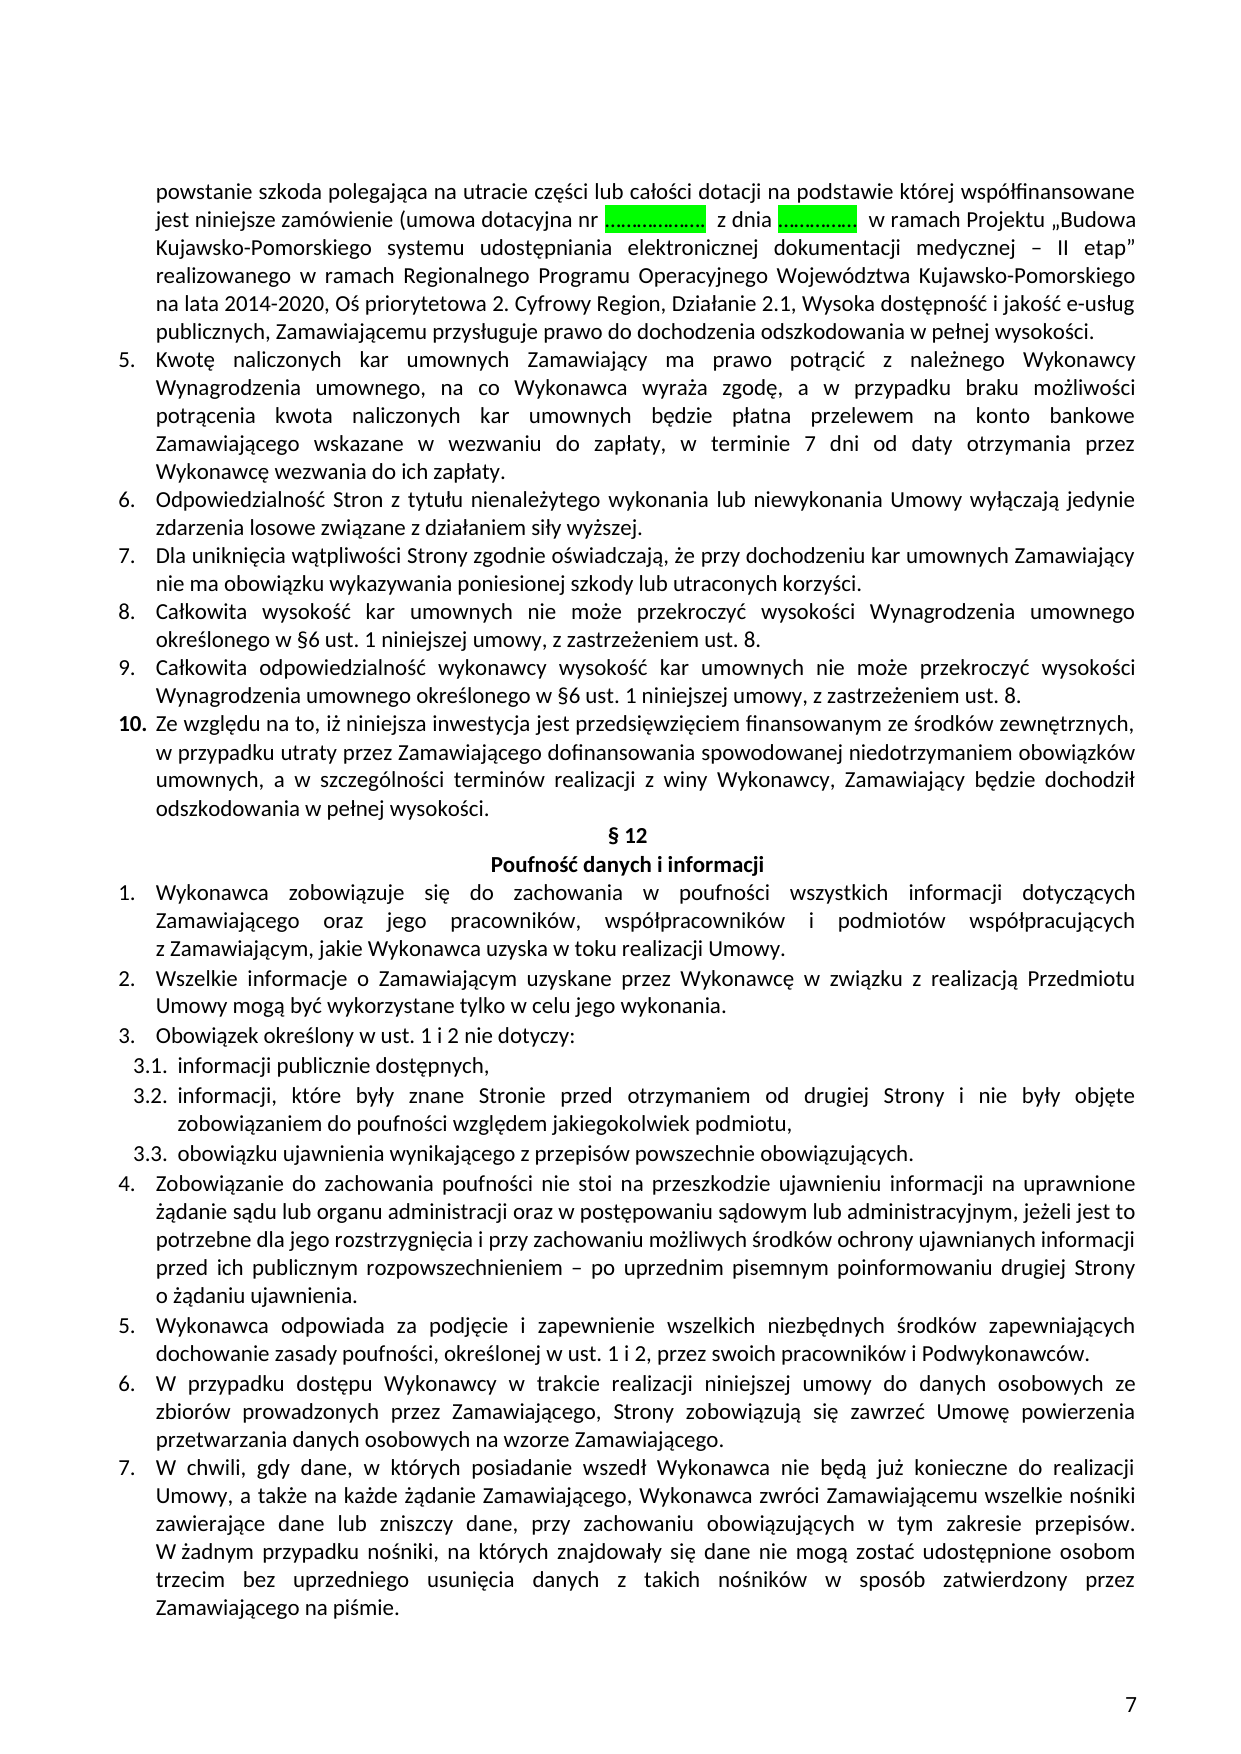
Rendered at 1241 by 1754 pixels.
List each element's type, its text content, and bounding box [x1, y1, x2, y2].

list W przypadku dostępu Wykonawcy w trakcie realizacji niniejszej umowy do danych osobowych ze zbiorów prowadzonych przez Zamawiającego, Strony zobowiązują się zawrzeć Umowę powierzenia przetwarzania danych osobowych na wzorze Zamawiającego. [118, 1369, 1137, 1453]
list Ze względu na to, iż niniejsza inwestycja jest przedsięwzięciem finansowanym ze środków zewnętrznych, w przypadku utraty przez Zamawiającego dofinansowania spowodowanej niedotrzymaniem obowiązków umownych, a w szczególności terminów realizacji z winy Wykonawcy, Zamawiający będzie dochodził odszkodowania w pełnej wysokości. [118, 709, 1137, 822]
list obowiązku ujawnienia wynikającego z przepisów powszechnie obowiązujących. [133, 1139, 1137, 1167]
list Całkowita odpowiedzialność wykonawcy wysokość kar umownych nie może przekroczyć wysokości Wynagrodzenia umownego określonego w §6 ust. 1 niniejszej umowy, z zastrzeżeniem ust. 8. [118, 653, 1137, 709]
text Poufność danych i informacji [118, 850, 1137, 878]
list informacji, które były znane Stronie przed otrzymaniem od drugiej Strony i nie były objęte zobowiązaniem do poufności względem jakiegokolwiek podmiotu, [133, 1081, 1137, 1137]
list Całkowita wysokość kar umownych nie może przekroczyć wysokości Wynagrodzenia umownego określonego w §6 ust. 1 niniejszej umowy, z zastrzeżeniem ust. 8. [118, 597, 1137, 653]
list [118, 177, 1137, 345]
list Obowiązek określony w ust. 1 i 2 nie dotyczy: [118, 1022, 1137, 1049]
list Zobowiązanie do zachowania poufności nie stoi na przeszkodzie ujawnieniu informacji na uprawnione żądanie sądu lub organu administracji oraz w postępowaniu sądowym lub administracyjnym, jeżeli jest to potrzebne dla jego rozstrzygnięcia i przy zachowaniu możliwych środków ochrony ujawnianych informacji przed ich publicznym rozpowszechnieniem – po uprzednim pisemnym poinformowaniu drugiej Strony o żądaniu ujawnienia. [118, 1169, 1137, 1309]
text § 12 [118, 822, 1137, 850]
list Wykonawca odpowiada za podjęcie i zapewnienie wszelkich niezbędnych środków zapewniających dochowanie zasady poufności, określonej w ust. 1 i 2, przez swoich pracowników i Podwykonawców. [118, 1311, 1137, 1367]
list W chwili, gdy dane, w których posiadanie wszedł Wykonawca nie będą już konieczne do realizacji Umowy, a także na każde żądanie Zamawiającego, Wykonawca zwróci Zamawiającemu wszelkie nośniki zawierające dane lub zniszczy dane, przy zachowaniu obowiązujących w tym zakresie przepisów. W żadnym przypadku nośniki, na których znajdowały się dane nie mogą zostać udostępnione osobom trzecim bez uprzedniego usunięcia danych z takich nośników w sposób zatwierdzony przez Zamawiającego na piśmie. [118, 1453, 1137, 1621]
list Dla uniknięcia wątpliwości Strony zgodnie oświadczają, że przy dochodzeniu kar umownych Zamawiający nie ma obowiązku wykazywania poniesionej szkody lub utraconych korzyści. [118, 541, 1137, 597]
list informacji publicznie dostępnych, [133, 1051, 1137, 1079]
list Wykonawca zobowiązuje się do zachowania w poufności wszystkich informacji dotyczących Zamawiającego oraz jego pracowników, współpracowników i podmiotów współpracujących z Zamawiającym, jakie Wykonawca uzyska w toku realizacji Umowy. [118, 878, 1137, 962]
list Odpowiedzialność Stron z tytułu nienależytego wykonania lub niewykonania Umowy wyłączają jedynie zdarzenia losowe związane z działaniem siły wyższej. [118, 485, 1137, 541]
list Wszelkie informacje o Zamawiającym uzyskane przez Wykonawcę w związku z realizacją Przedmiotu Umowy mogą być wykorzystane tylko w celu jego wykonania. [118, 964, 1137, 1020]
list Kwotę naliczonych kar umownych Zamawiający ma prawo potrącić z należnego Wykonawcy Wynagrodzenia umownego, na co Wykonawca wyraża zgodę, a w przypadku braku możliwości potrącenia kwota naliczonych kar umownych będzie płatna przelewem na konto bankowe Zamawiającego wskazane w wezwaniu do zapłaty, w terminie 7 dni od daty otrzymania przez Wykonawcę wezwania do ich zapłaty. [118, 345, 1137, 485]
